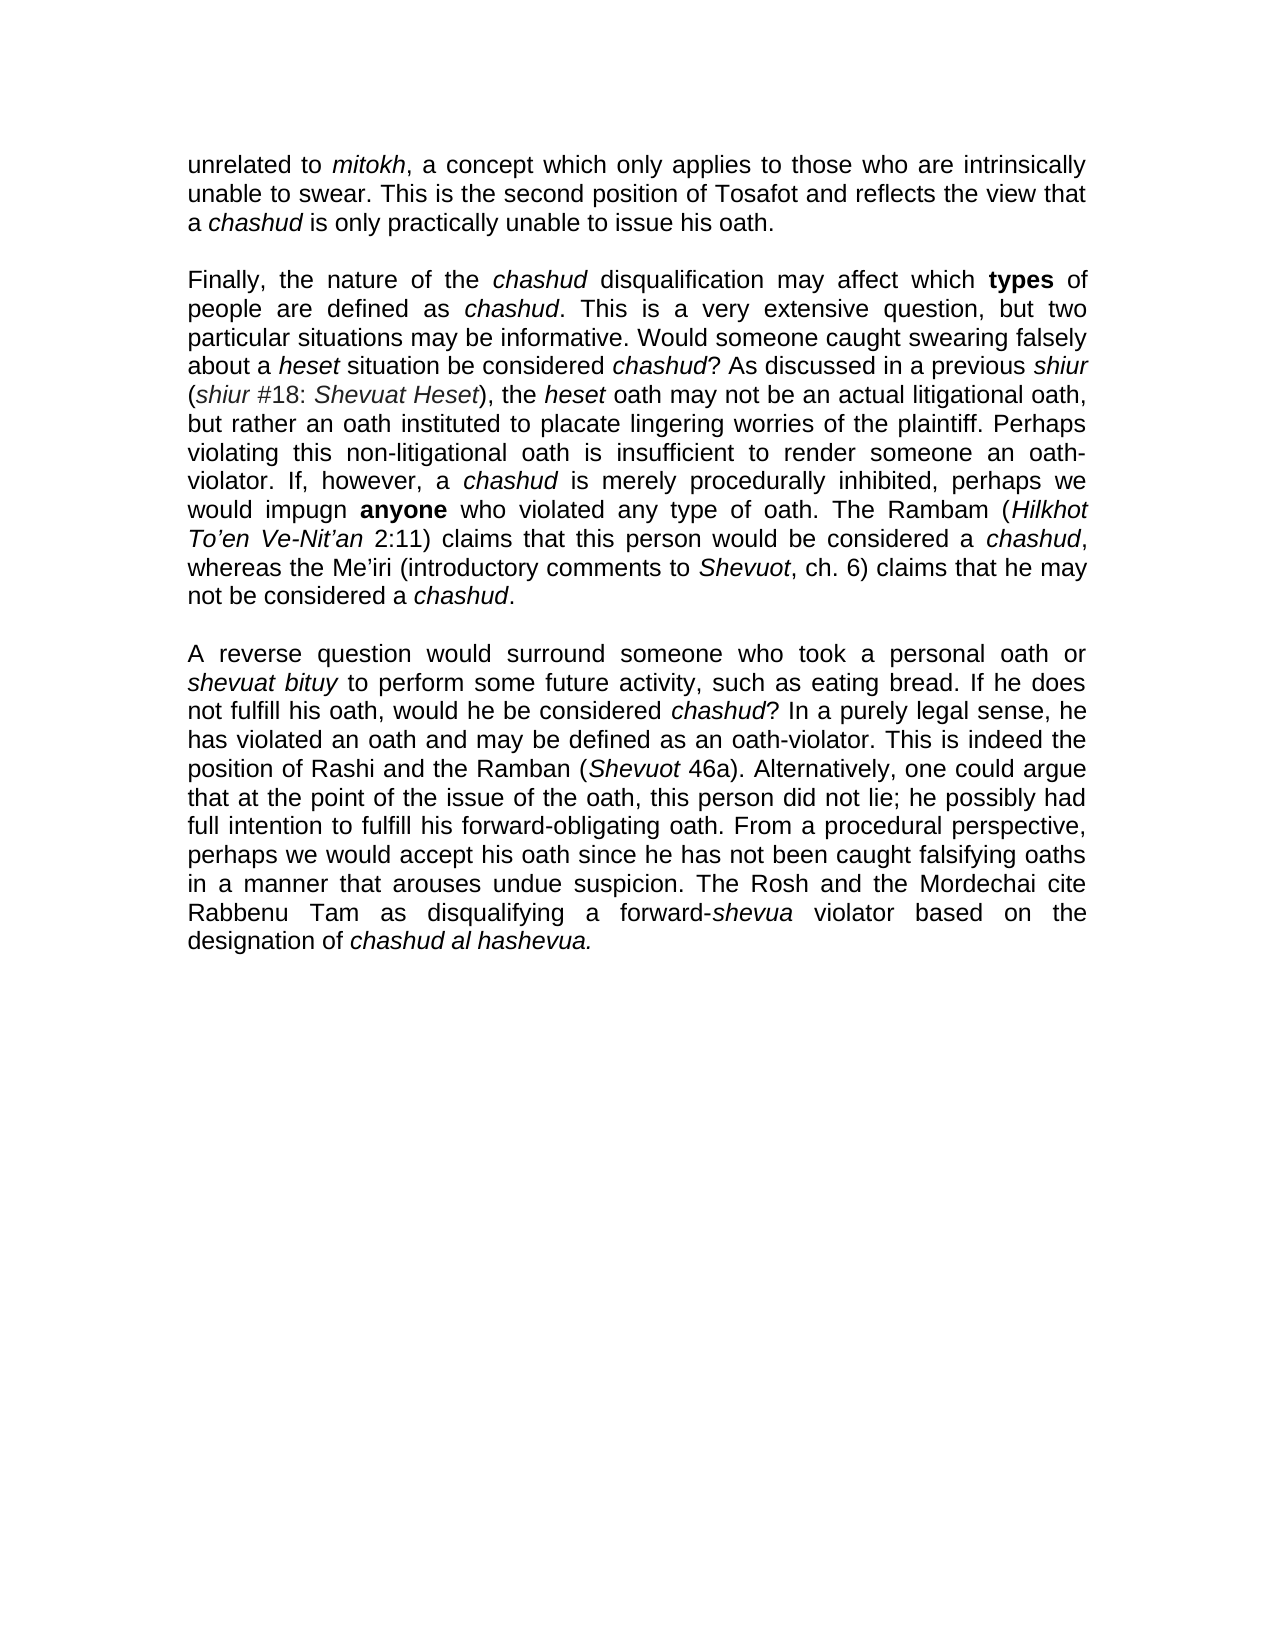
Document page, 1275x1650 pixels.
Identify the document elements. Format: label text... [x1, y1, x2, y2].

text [187, 150, 1088, 236]
text A reverse question would surround someone who took a personal oath or shevuat bituy to perform some future activity, such as eating bread. If he does not fulfill his oath, would he be considered chashud? In a purely legal sense, he has violated an oath and may be defined as an oath-violator. This is indeed the position of Rashi and the Ramban (Shevuot 46a). Alternatively, one could argue that at the point of the issue of the oath, this person did not lie; he possibly had full intention to fulfill his forward-obligating oath. From a procedural perspective, perhaps we would accept his oath since he has not been caught falsifying oaths in a manner that arouses undue suspicion. The Rosh and the Mordechai cite Rabbenu Tam as disqualifying a forward-shevua violator based on the designation of chashud al hashevua. [187, 639, 1088, 955]
text Finally, the nature of the chashud disqualification may affect which types of people are defined as chashud. This is a very extensive question, but two particular situations may be informative. Would someone caught swearing falsely about a heset situation be considered chashud? As discussed in a previous shiur (shiur #18: Shevuat Heset), the heset oath may not be an actual litigational oath, but rather an oath instituted to placate lingering worries of the plaintiff. Perhaps violating this non-litigational oath is insufficient to render someone an oath-violator. If, however, a chashud is merely procedurally inhibited, perhaps we would impugn anyone who violated any type of oath. The Rambam (Hilkhot To’en Ve-Nit’an 2:11) claims that this person would be considered a chashud, whereas the Me’iri (introductory comments to Shevuot, ch. 6) claims that he may not be considered a chashud. [187, 265, 1088, 610]
